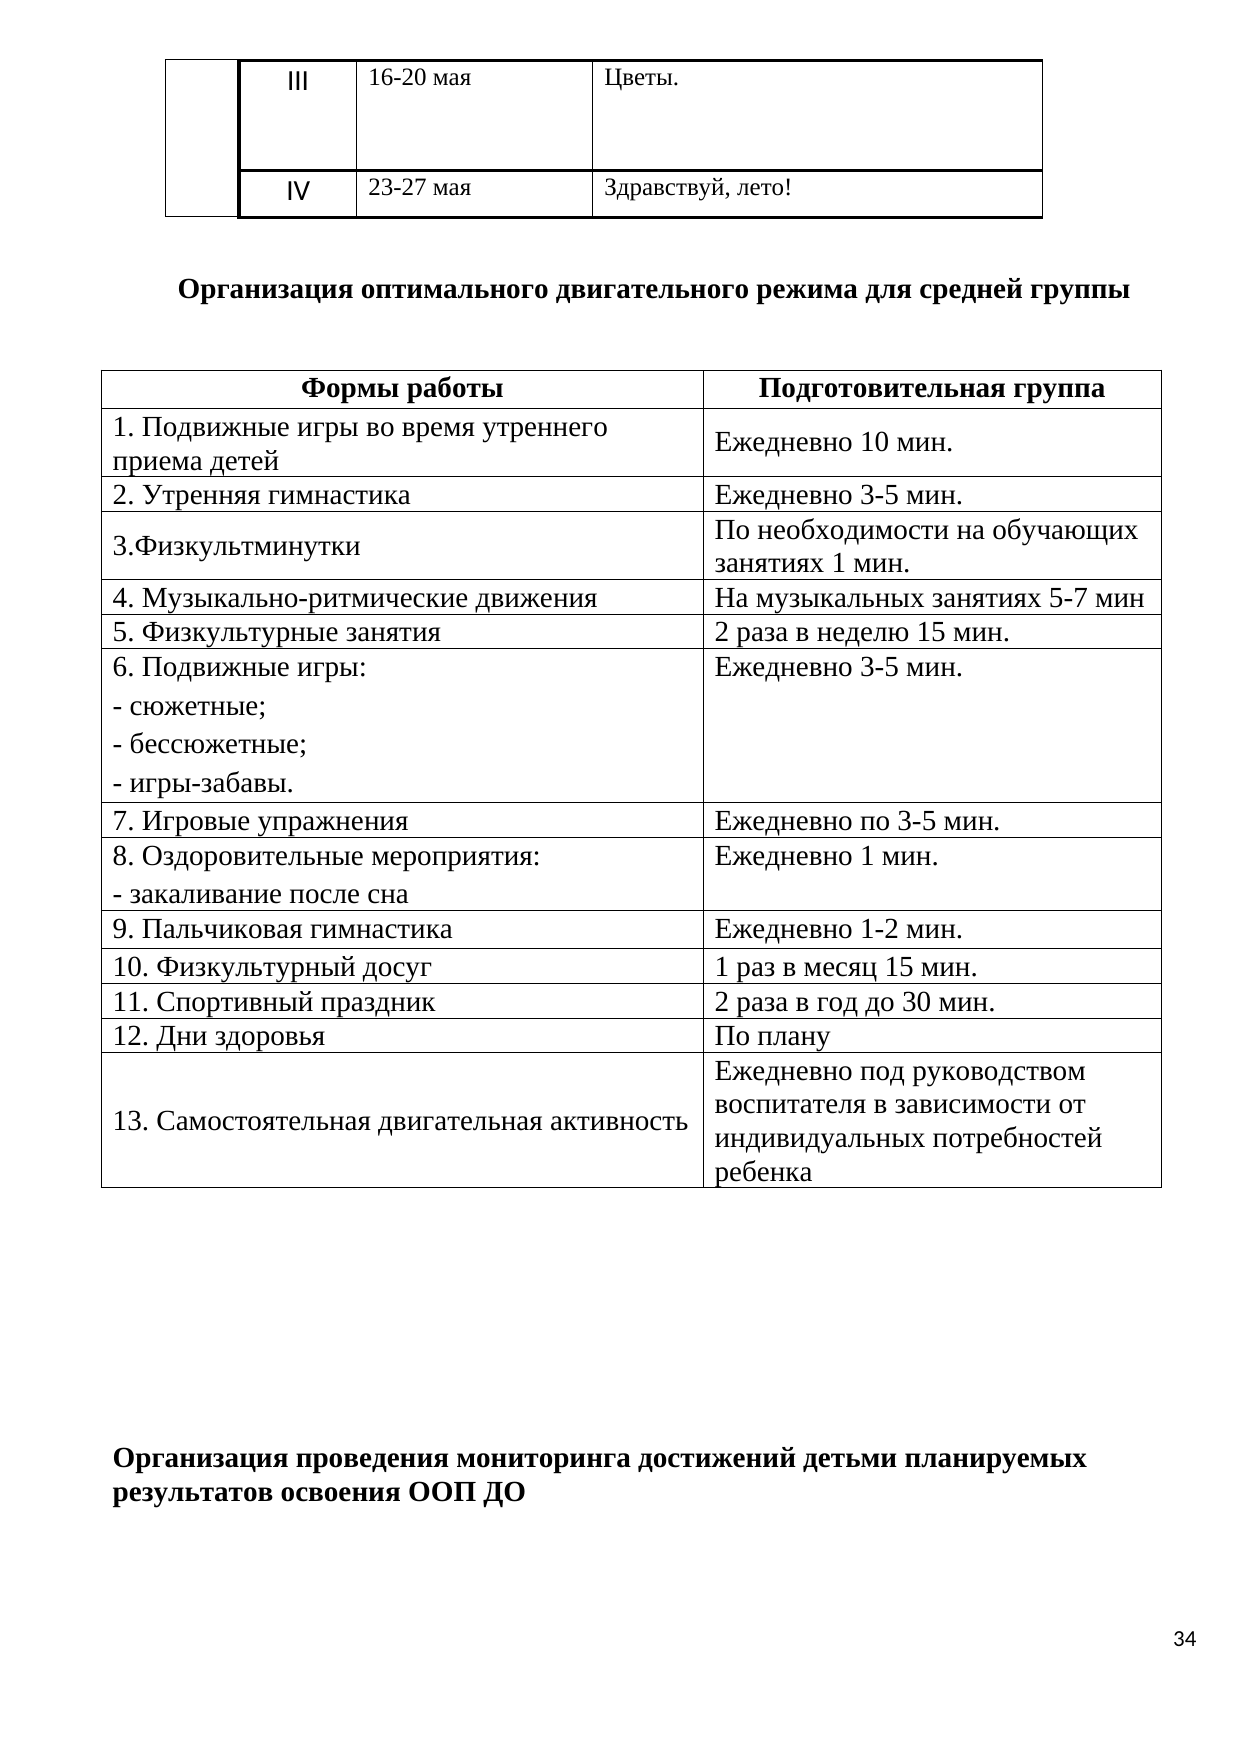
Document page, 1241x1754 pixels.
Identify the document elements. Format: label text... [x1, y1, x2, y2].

table_cell Ежедневно 3-5 мин. [704, 477, 1161, 511]
table_cell 7. Игровые упражнения [102, 803, 703, 837]
table_header Формы работы [102, 371, 703, 408]
table_cell III [241, 62, 356, 169]
table_header Подготовительная группа [704, 371, 1161, 408]
table_cell Ежедневно 1 мин. [704, 838, 1161, 910]
table_cell 11. Спортивный праздник [102, 984, 703, 1017]
table_cell 1. Подвижные игры во время утреннего приема детей [102, 409, 703, 476]
table_cell Ежедневно 10 мин. [704, 409, 1161, 476]
table_cell 10. Физкультурный досуг [102, 949, 703, 983]
table_cell Ежедневно под руководством воспитателя в зависимости от индивидуальных потребностей ребенка [704, 1053, 1161, 1187]
table_cell По необходимости на обучающих занятиях 1 мин. [704, 512, 1161, 579]
table_cell Цветы. [593, 62, 1042, 169]
table_cell 9. Пальчиковая гимнастика [102, 911, 703, 948]
table_cell На музыкальных занятиях 5-7 мин [704, 580, 1161, 613]
table_cell 23-27 мая [357, 172, 592, 216]
table_cell Ежедневно по 3-5 мин. [704, 803, 1161, 837]
list Организация оптимального двигательного режима для средней группы [112, 272, 1196, 305]
table_cell 3.Физкультминутки [102, 512, 703, 579]
table_cell 4. Музыкально-ритмические движения [102, 580, 703, 613]
table_cell 6. Подвижные игры: - сюжетные; - бессюжетные; - игры-забавы. [102, 649, 703, 802]
table_cell Здравствуй, лето! [593, 172, 1042, 216]
table_cell 2. Утренняя гимнастика [102, 477, 703, 511]
table_cell 2 раза в неделю 15 мин. [704, 615, 1161, 648]
table_cell Ежедневно 1-2 мин. [704, 911, 1161, 948]
table_cell 5. Физкультурные занятия [102, 615, 703, 648]
table_cell 13. Самостоятельная двигательная активность [102, 1053, 703, 1187]
text Организация проведения мониторинга достижений детьми планируемых результатов освоения ООП ДО [112, 1440, 1196, 1507]
table_cell 12. Дни здоровья [102, 1019, 703, 1052]
table_cell IV [241, 172, 356, 216]
table_cell 16-20 мая [357, 62, 592, 169]
table_cell 2 раза в год до 30 мин. [704, 984, 1161, 1017]
table_cell По плану [704, 1019, 1161, 1052]
table_cell Ежедневно 3-5 мин. [704, 649, 1161, 802]
table_cell 1 раз в месяц 15 мин. [704, 949, 1161, 983]
table_cell 8. Оздоровительные мероприятия: - закаливание после сна [102, 838, 703, 910]
